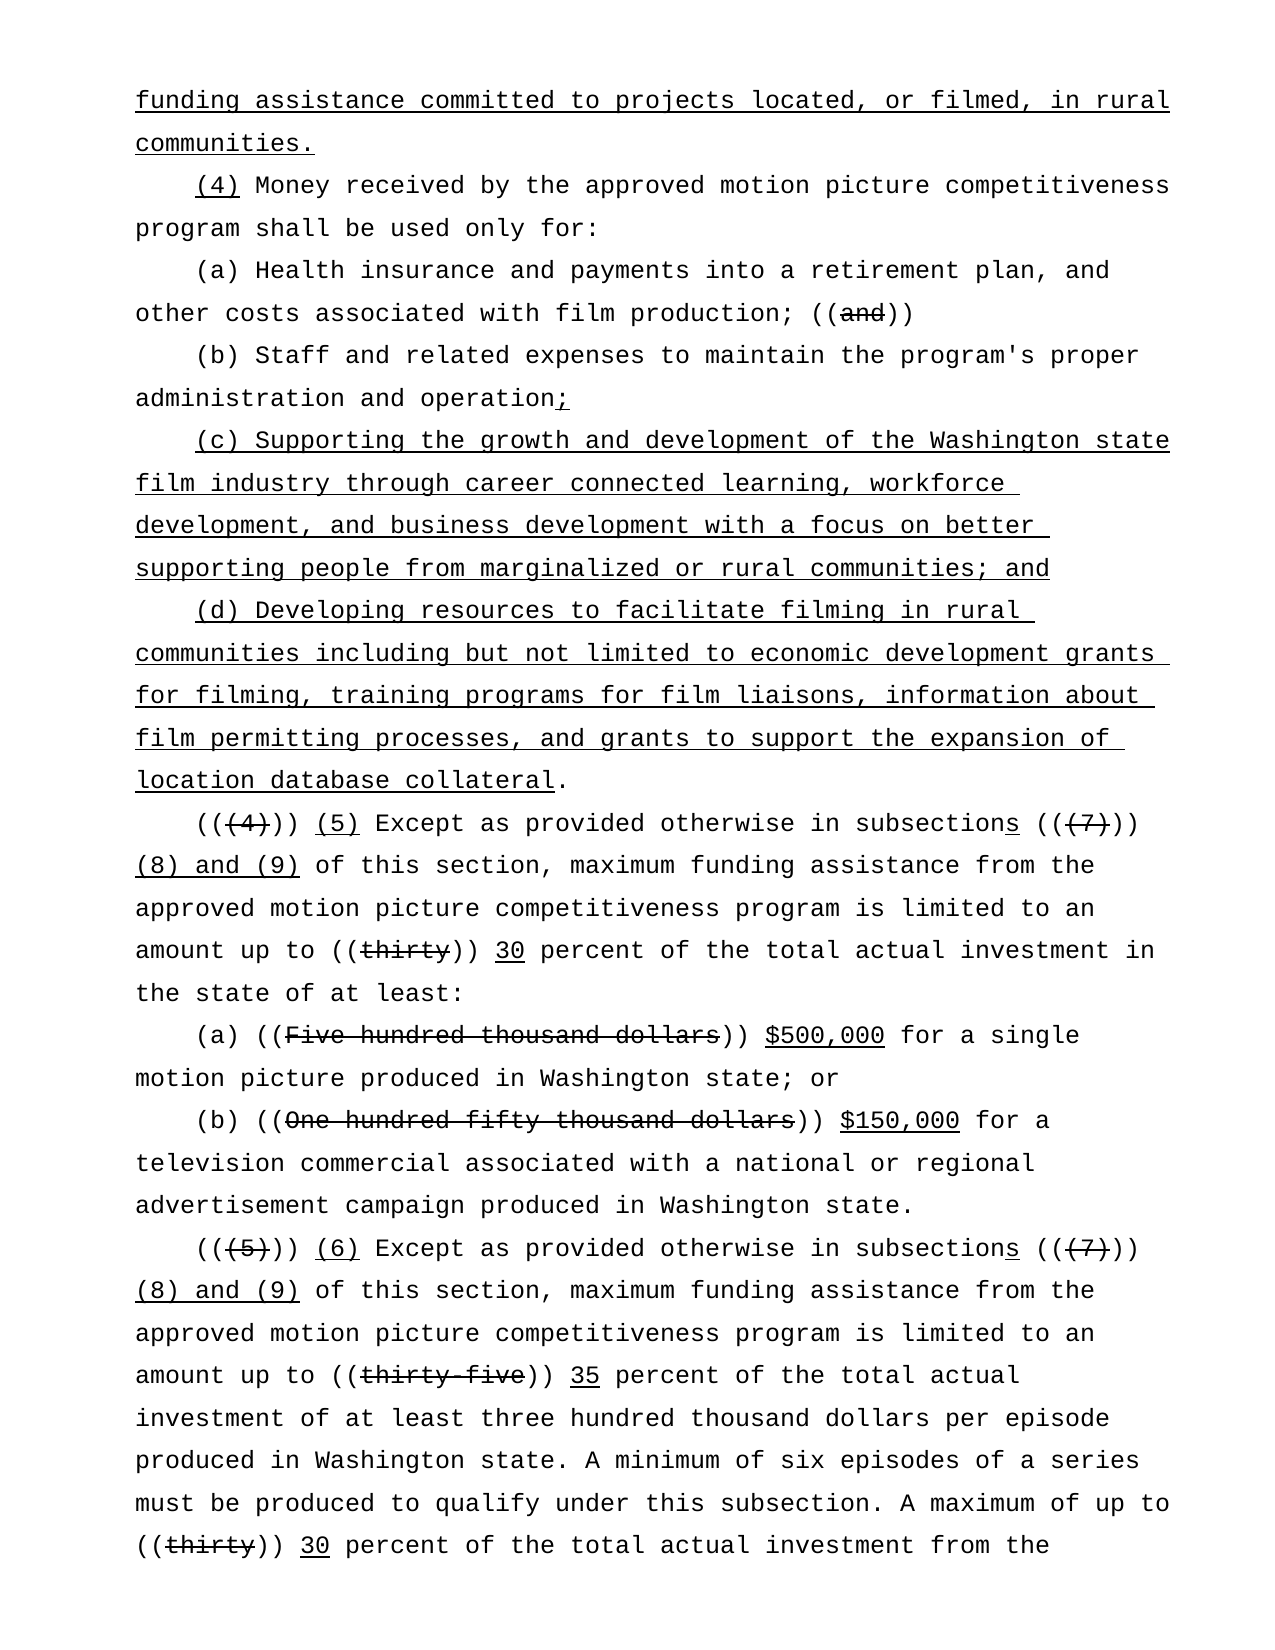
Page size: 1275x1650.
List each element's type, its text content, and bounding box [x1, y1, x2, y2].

text (d) Developing resources to facilitate filming in rural communities including but not limited to economic development grants for filming, training programs for film liaisons, information about film permitting processes, and grants to support the expansion of location database collateral. [135, 665, 1170, 797]
text (4) Money received by the approved motion picture competitiveness program shall be used only for: [135, 160, 1170, 245]
text (b) ((One hundred fifty thousand dollars)) $150,000 for a television commercial associated with a national or regional advertisement campaign produced in Washington state. [135, 1095, 1170, 1222]
text (b) Staff and related expenses to maintain the program's proper administration and operation; [135, 330, 1170, 415]
text (d) Developing resources to facilitate filming in rural communities including but not limited to economic development grants for filming, training programs for film liaisons, information about film permitting processes, and grants to support the expansion of location database collateral. [135, 585, 1170, 664]
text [135, 113, 1170, 160]
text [135, 1222, 1170, 1562]
text (a) ((Five hundred thousand dollars)) $500,000 for a single motion picture produced in Washington state; or [135, 1010, 1170, 1095]
text (c) Supporting the growth and development of the Washington state film industry through career connected learning, workforce development, and business development with a focus on better supporting people from marginalized or rural communities; and [135, 415, 1170, 585]
text (((4))) (5) Except as provided otherwise in subsections (((7))) (8) and (9) of this section, maximum funding assistance from the approved motion picture competitiveness program is limited to an amount up to ((thirty)) 30 percent of the total actual investment in the state of at least: [135, 797, 1170, 1010]
text (a) Health insurance and payments into a retirement plan, and other costs associated with film production; ((and)) [135, 245, 1170, 330]
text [135, 75, 1170, 111]
